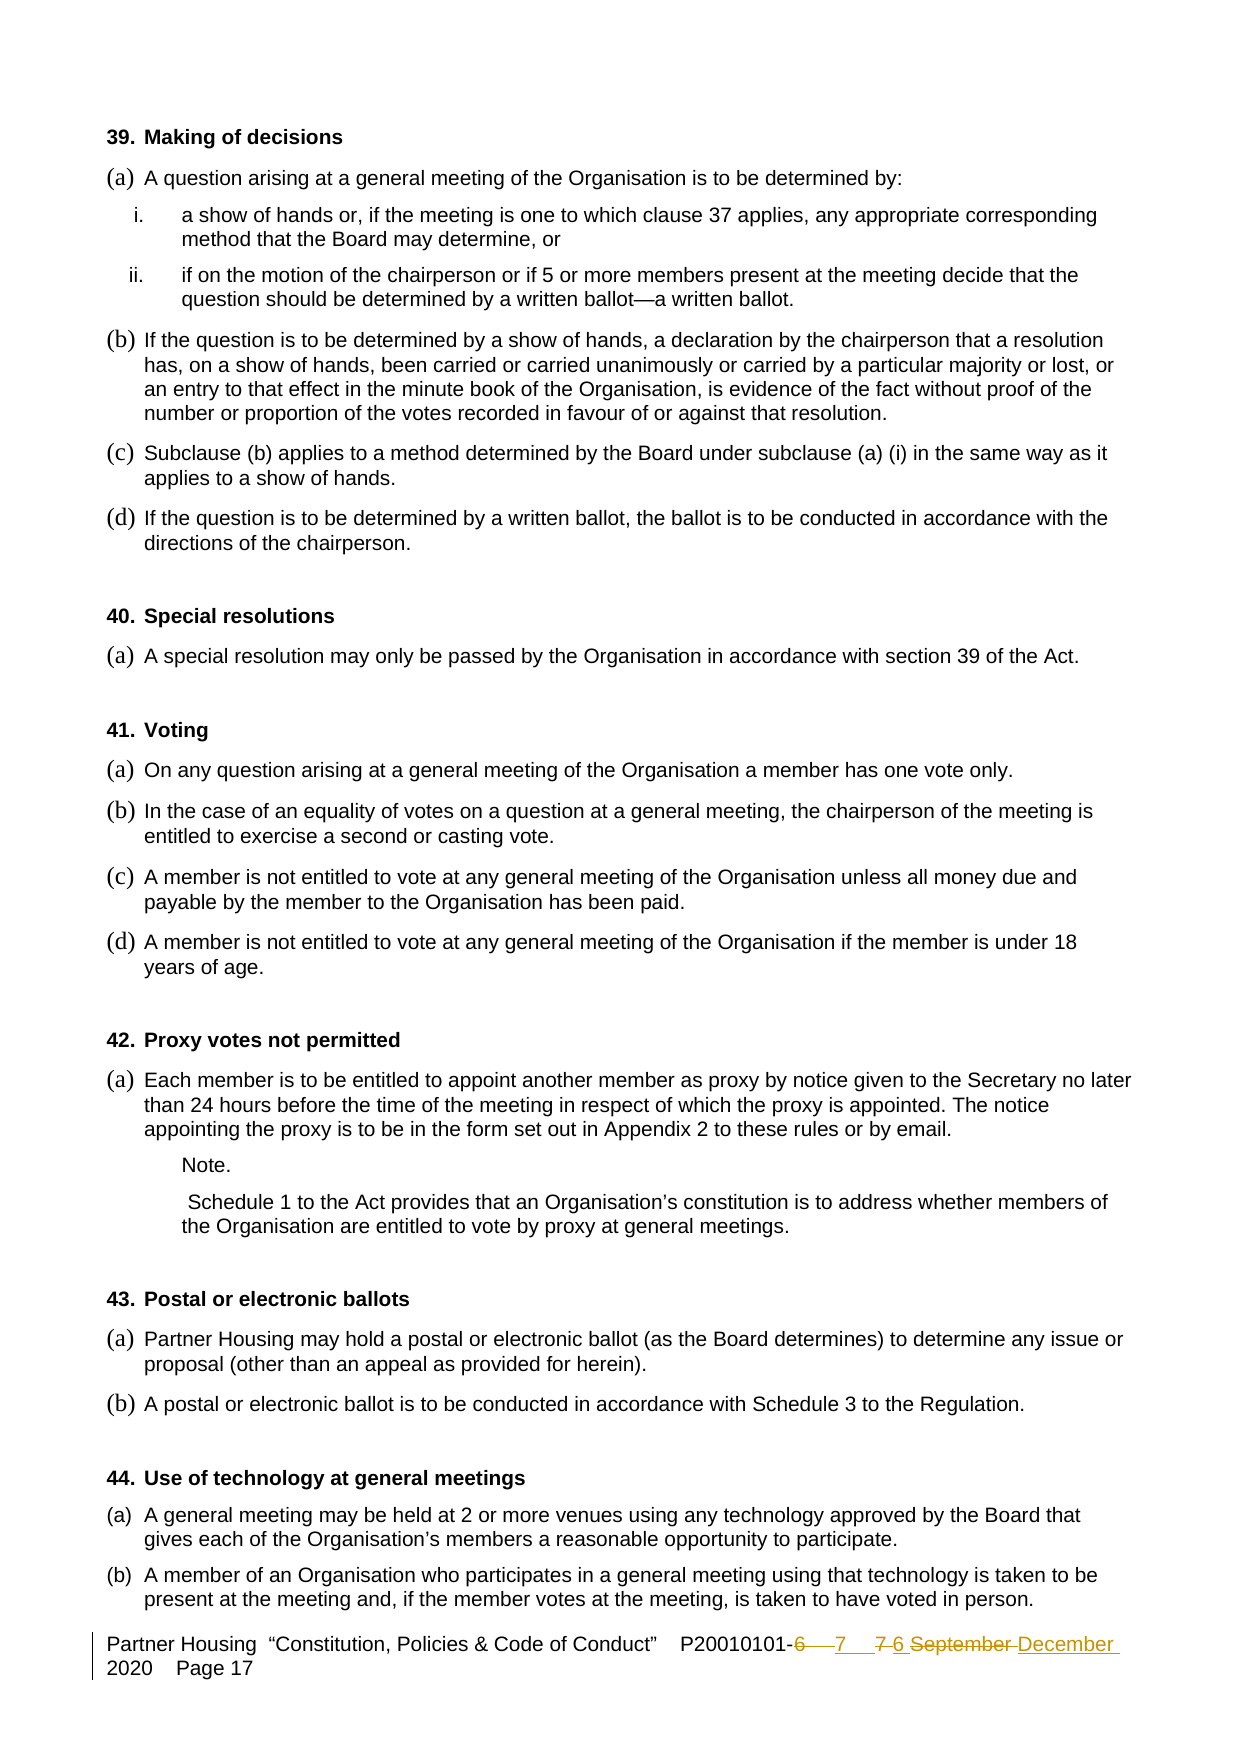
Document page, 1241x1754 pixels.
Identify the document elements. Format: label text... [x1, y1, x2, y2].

list A question arising at a general meeting of the Organisation is to be determined by: [106, 162, 1134, 190]
list Each member is to be entitled to appoint another member as proxy by notice given to the Secretary no later than 24 hours before the time of the meeting in respect of which the proxy is appointed. The notice appointing the proxy is to be in the form set out in Appendix 2 to these rules or by email. [106, 1064, 1134, 1141]
list A general meeting may be held at 2 or more venues using any technology approved by the Board that gives each of the Organisation’s members a reasonable opportunity to participate. [106, 1502, 1134, 1550]
text Note. [181, 1153, 1134, 1177]
list A member of an Organisation who participates in a general meeting using that technology is taken to be present at the meeting and, if the member votes at the meeting, is taken to have voted in person. [106, 1563, 1134, 1611]
list Partner Housing may hold a postal or electronic ballot (as the Board determines) to determine any issue or proposal (other than an appeal as provided for herein). [106, 1323, 1134, 1376]
list if on the motion of the chairperson or if 5 or more members present at the meeting decide that the question should be determined by a written ballot—a written ballot. [144, 263, 1134, 311]
subtitle Use of technology at general meetings [106, 1466, 1134, 1490]
list A member is not entitled to vote at any general meeting of the Organisation if the member is under 18 years of age. [106, 926, 1134, 979]
list In the case of an equality of votes on a question at a general meeting, the chairperson of the meeting is entitled to exercise a second or casting vote. [106, 796, 1134, 848]
text Schedule 1 to the Act provides that an Organisation’s constitution is to address whether members of the Organisation are entitled to vote by proxy at general meetings. [181, 1190, 1134, 1238]
subtitle Special resolutions [106, 604, 1134, 628]
subtitle Making of decisions [106, 125, 1134, 149]
subtitle Proxy votes not permitted [106, 1028, 1134, 1052]
list A postal or electronic ballot is to be conducted in accordance with Schedule 3 to the Regulation. [106, 1388, 1134, 1417]
list If the question is to be determined by a show of hands, a declaration by the chairperson that a resolution has, on a show of hands, been carried or carried unanimously or carried by a particular majority or lost, or an entry to that effect in the minute book of the Organisation, is evidence of the fact without proof of the number or proportion of the votes recorded in favour of or against that resolution. [106, 324, 1134, 424]
list A member is not entitled to vote at any general meeting of the Organisation unless all money due and payable by the member to the Organisation has been paid. [106, 861, 1134, 913]
list Subclause (b) applies to a method determined by the Board under subclause (a) (i) in the same way as it applies to a show of hands. [106, 437, 1134, 489]
list A special resolution may only be passed by the Organisation in accordance with section 39 of the Act. [106, 640, 1134, 669]
list a show of hands or, if the meeting is one to which clause 37 applies, any appropriate corresponding method that the Board may determine, or [144, 203, 1134, 251]
list On any question arising at a general meeting of the Organisation a member has one vote only. [106, 754, 1134, 783]
subtitle Postal or electronic ballots [106, 1287, 1134, 1311]
list If the question is to be determined by a written ballot, the ballot is to be conducted in accordance with the directions of the chairperson. [106, 502, 1134, 555]
subtitle Voting [106, 718, 1134, 742]
